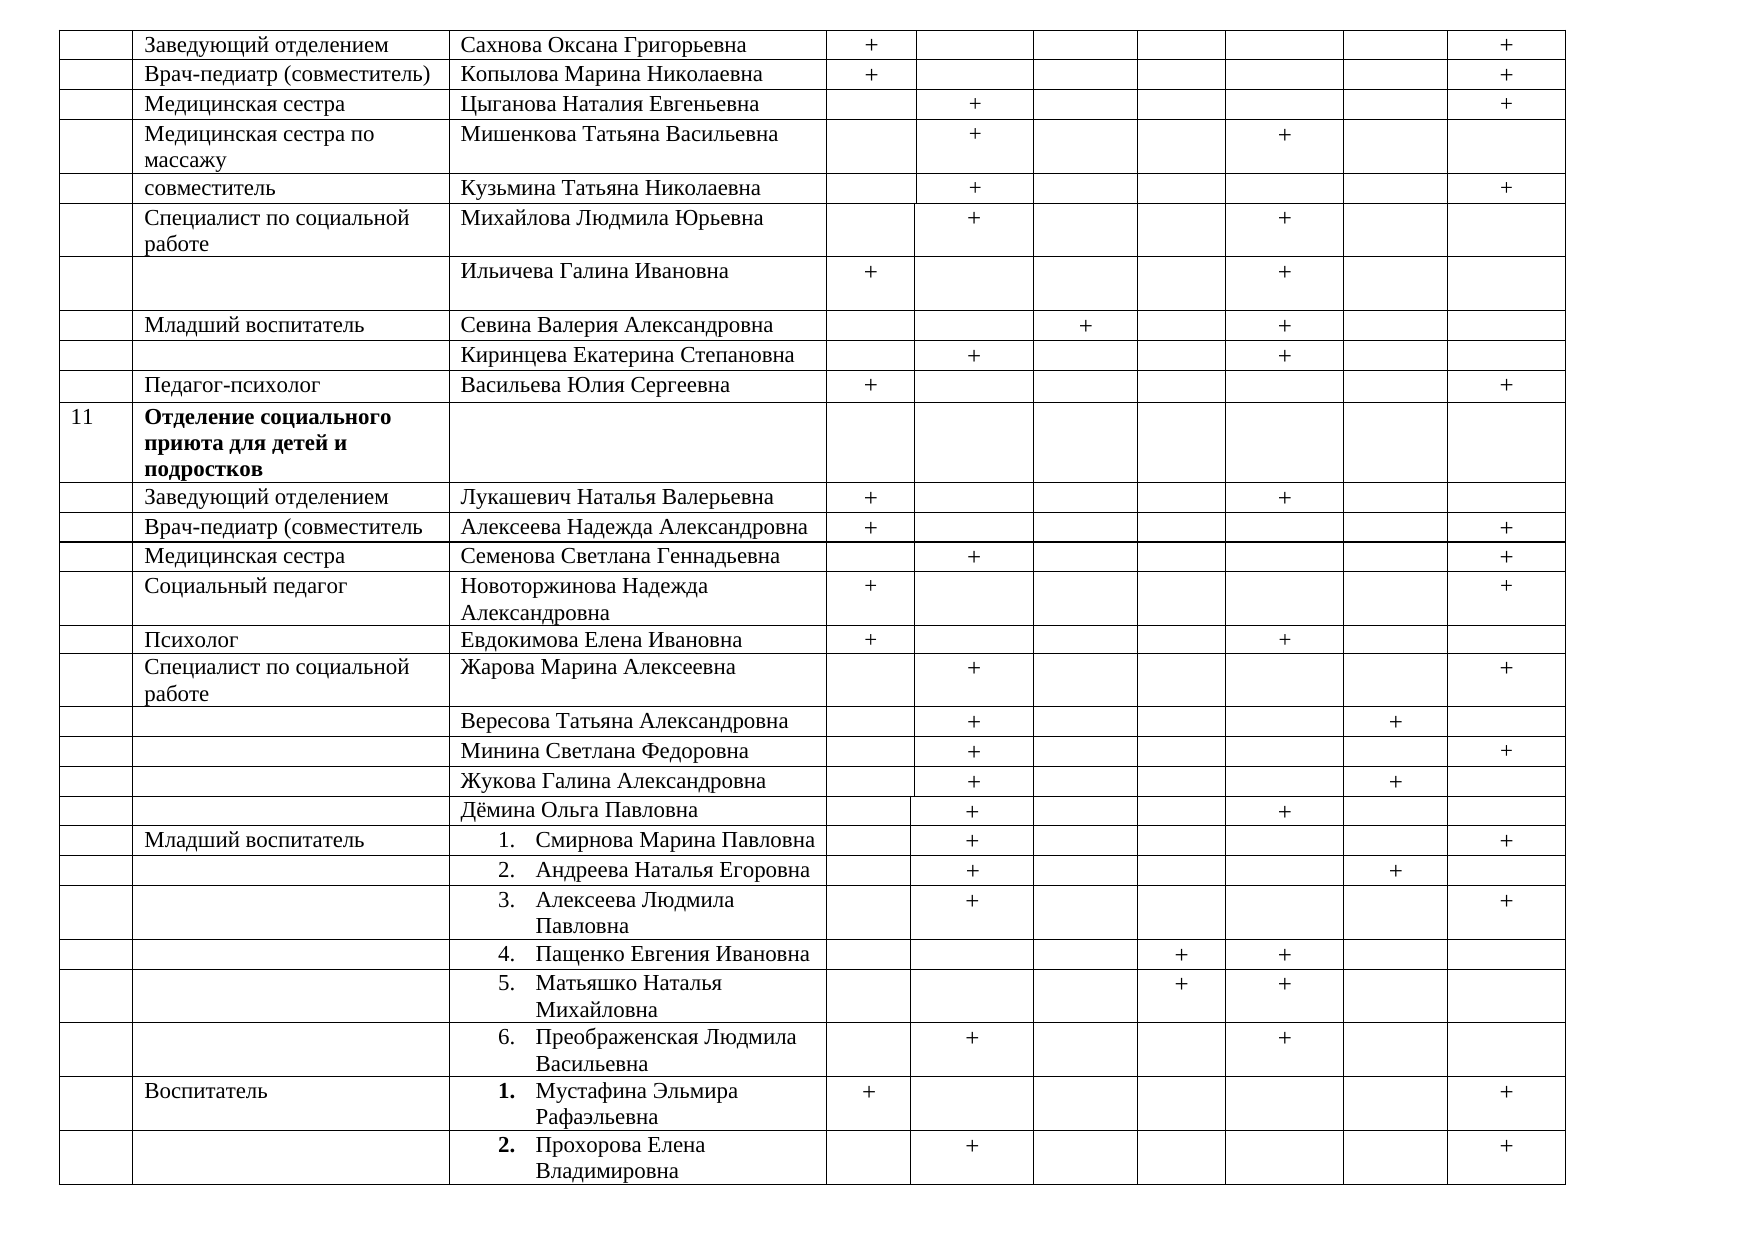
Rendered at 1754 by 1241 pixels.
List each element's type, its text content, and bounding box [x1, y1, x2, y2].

table_cell Ильичева Галина Ивановна [450, 257, 826, 310]
table_cell + [1448, 654, 1565, 706]
table_cell [1344, 174, 1447, 202]
table_cell [1138, 120, 1225, 173]
table_cell [60, 1077, 132, 1130]
table_cell Вересова Татьяна Александровна [450, 707, 826, 736]
table_cell Лукашевич Наталья Валерьевна [450, 483, 826, 512]
table_cell [1034, 120, 1137, 173]
table_cell [1034, 543, 1137, 571]
table_cell [1034, 1023, 1137, 1076]
table_cell [60, 970, 132, 1022]
table_cell [60, 767, 132, 796]
table_cell Алексеева Надежда Александровна [450, 513, 826, 541]
table_cell + [915, 543, 1033, 571]
table_cell [827, 341, 914, 369]
table_cell + [1138, 940, 1225, 968]
table_cell Матьяшко Наталья Михайловна [450, 970, 826, 1022]
table_cell + [1448, 543, 1565, 571]
table_cell [1138, 626, 1225, 652]
table_cell Михайлова Людмила Юрьевна [450, 204, 826, 256]
table_cell + [1226, 970, 1343, 1022]
table_cell [1226, 90, 1343, 119]
table_cell [60, 174, 132, 202]
table_cell [1344, 940, 1447, 968]
table_cell + [1344, 707, 1447, 736]
table_cell Минина Светлана Федоровна [450, 737, 826, 766]
table_cell Жарова Марина Алексеевна [450, 654, 826, 706]
table_cell [1138, 90, 1225, 119]
table_cell [1138, 1023, 1225, 1076]
table_cell [133, 341, 449, 369]
table_cell + [1226, 311, 1343, 340]
table_cell + [915, 204, 1033, 256]
table_cell [133, 886, 449, 939]
table_cell [1344, 543, 1447, 571]
table_cell Заведующий отделением [133, 483, 449, 512]
table_cell + [1448, 513, 1565, 541]
table_cell [1034, 257, 1137, 310]
table_cell Алексеева Людмила Павловна [450, 886, 826, 939]
table_cell + [1344, 767, 1447, 796]
table_cell [917, 31, 1033, 59]
table_cell [60, 483, 132, 512]
table_cell [1344, 1131, 1447, 1183]
table_cell Специалист по социальной работе [133, 204, 449, 256]
table_cell [915, 257, 1033, 310]
table_cell [133, 940, 449, 968]
table_cell [1226, 543, 1343, 571]
table_cell [60, 120, 132, 173]
table_cell [60, 311, 132, 340]
table_cell Младший воспитатель [133, 311, 449, 340]
table_cell [1034, 626, 1137, 652]
table_cell [1034, 767, 1137, 796]
table_cell [60, 1131, 132, 1183]
table_cell Врач-педиатр (совместитель [133, 513, 449, 541]
table_cell [1034, 707, 1137, 736]
table_cell [915, 513, 1033, 541]
table_cell Отделение социального приюта для детей и подростков [133, 403, 449, 482]
table_cell [827, 970, 910, 1022]
table_cell [1034, 940, 1137, 968]
table_cell [60, 572, 132, 625]
table_cell [1138, 174, 1225, 202]
table_cell + [1226, 797, 1343, 825]
table_cell [1344, 970, 1447, 1022]
table_cell [1138, 707, 1225, 736]
table_cell [1448, 341, 1565, 369]
table_cell Психолог [133, 626, 449, 652]
table_cell [1226, 60, 1343, 89]
table_cell Копылова Марина Николаевна [450, 60, 826, 89]
table_cell [1138, 826, 1225, 855]
table_cell [1138, 31, 1225, 59]
table_cell [1034, 90, 1137, 119]
table_cell [1344, 403, 1447, 482]
table_cell [827, 826, 910, 855]
table_cell [1448, 970, 1565, 1022]
table_cell [450, 403, 826, 482]
table_cell [827, 1023, 910, 1076]
table_cell + [1448, 90, 1565, 119]
table_cell + [1226, 257, 1343, 310]
table_cell Младший воспитатель [133, 826, 449, 855]
table_cell + [827, 257, 914, 310]
table_cell [60, 513, 132, 541]
table_cell [1226, 707, 1343, 736]
table_cell [1034, 1077, 1137, 1130]
table_cell [1344, 60, 1447, 89]
table_cell [1138, 797, 1225, 825]
table_cell [1138, 341, 1225, 369]
table_cell [1448, 403, 1565, 482]
table_cell [1138, 257, 1225, 310]
table_cell [1138, 513, 1225, 541]
table_cell + [1448, 826, 1565, 855]
table_cell [1448, 856, 1565, 885]
table_cell + [1448, 1131, 1565, 1183]
table_cell [1344, 886, 1447, 939]
table_cell [915, 403, 1033, 482]
table_cell [827, 767, 914, 796]
table_cell [827, 311, 914, 340]
table_cell [1138, 60, 1225, 89]
table_cell + [911, 886, 1033, 939]
table_cell Андреева Наталья Егоровна [450, 856, 826, 885]
table_cell [133, 1131, 449, 1183]
table_cell [133, 856, 449, 885]
table_cell + [917, 120, 1033, 173]
table_cell [1138, 1131, 1225, 1183]
table_cell [915, 572, 1033, 625]
table_cell [60, 797, 132, 825]
table_cell + [1226, 940, 1343, 968]
table_cell [1344, 341, 1447, 369]
table_cell [60, 31, 132, 59]
table_cell [1226, 767, 1343, 796]
table_cell [1448, 257, 1565, 310]
table_cell + [827, 626, 914, 652]
table_cell [1138, 483, 1225, 512]
table_cell [1344, 737, 1447, 766]
table_cell [1344, 826, 1447, 855]
table_cell [1138, 543, 1225, 571]
table_cell [133, 707, 449, 736]
table_cell [827, 90, 916, 119]
table_cell [60, 60, 132, 89]
table_cell [1034, 826, 1137, 855]
table_cell [915, 311, 1033, 340]
table_cell [1344, 797, 1447, 825]
table_cell [133, 767, 449, 796]
table_cell + [911, 856, 1033, 885]
table_cell + [827, 60, 916, 89]
table_cell [827, 403, 914, 482]
table_cell [1034, 886, 1137, 939]
table_cell [60, 826, 132, 855]
table_cell [917, 60, 1033, 89]
table_cell Социальный педагог [133, 572, 449, 625]
table_cell [1226, 31, 1343, 59]
table_cell + [917, 90, 1033, 119]
table_cell [1138, 767, 1225, 796]
table_cell [1138, 737, 1225, 766]
table_cell [1034, 341, 1137, 369]
table_cell [827, 886, 910, 939]
table_cell [1034, 856, 1137, 885]
table_cell [915, 483, 1033, 512]
table_cell [1034, 60, 1137, 89]
table_cell [1344, 90, 1447, 119]
table_cell Мустафина Эльмира Рафаэльевна [450, 1077, 826, 1130]
table_cell [1226, 572, 1343, 625]
table_cell Медицинская сестра [133, 543, 449, 571]
table_cell Врач-педиатр (совместитель) [133, 60, 449, 89]
table_cell [60, 626, 132, 652]
table_cell + [1448, 174, 1565, 202]
table_cell + [911, 1131, 1033, 1183]
table_cell + [1344, 856, 1447, 885]
table_cell + [1138, 970, 1225, 1022]
table_cell [1138, 371, 1225, 402]
table_cell [1138, 311, 1225, 340]
table_cell + [911, 797, 1033, 825]
table_cell [827, 1131, 910, 1183]
table_cell + [915, 707, 1033, 736]
table_cell + [1226, 626, 1343, 652]
table_cell + [915, 737, 1033, 766]
table_cell + [1448, 31, 1565, 59]
table_cell [1344, 1023, 1447, 1076]
table_cell + [1448, 572, 1565, 625]
table_cell Специалист по социальной работе [133, 654, 449, 706]
table_cell Смирнова Марина Павловна [450, 826, 826, 855]
table_cell [1226, 1077, 1343, 1130]
table_cell [1034, 31, 1137, 59]
table_cell [1344, 626, 1447, 652]
table_cell [60, 737, 132, 766]
table_cell Прохорова Елена Владимировна [450, 1131, 826, 1183]
table_cell [1448, 120, 1565, 173]
table_cell [1448, 311, 1565, 340]
table_cell Дёмина Ольга Павловна [450, 797, 826, 825]
table_cell [1034, 1131, 1137, 1183]
table_cell [1344, 1077, 1447, 1130]
table_cell [911, 1077, 1033, 1130]
table_cell [1448, 204, 1565, 256]
table_cell [1344, 572, 1447, 625]
table_cell [60, 90, 132, 119]
table_cell [1344, 120, 1447, 173]
table_cell [60, 940, 132, 968]
table_cell [60, 886, 132, 939]
table_cell + [911, 826, 1033, 855]
table_cell [1138, 572, 1225, 625]
table_cell [133, 737, 449, 766]
table_cell [1226, 403, 1343, 482]
table_cell [827, 204, 914, 256]
table_cell + [915, 341, 1033, 369]
table_cell [60, 204, 132, 256]
table_cell [1448, 483, 1565, 512]
table_cell [827, 737, 914, 766]
table_cell + [1226, 120, 1343, 173]
table_cell Мишенкова Татьяна Васильевна [450, 120, 826, 173]
table_cell [911, 940, 1033, 968]
table_cell [133, 1023, 449, 1076]
table_cell [1226, 371, 1343, 402]
table_cell [1448, 767, 1565, 796]
table_cell [1226, 737, 1343, 766]
table_cell [1344, 483, 1447, 512]
table_cell [60, 341, 132, 369]
table_cell + [911, 1023, 1033, 1076]
table_cell [1344, 513, 1447, 541]
table_cell [1448, 1023, 1565, 1076]
table_cell 11 [60, 403, 132, 482]
table_cell + [1448, 886, 1565, 939]
table_cell Заведующий отделением [133, 31, 449, 59]
table_cell [1034, 204, 1137, 256]
table_cell Киринцева Екатерина Степановна [450, 341, 826, 369]
table_cell [827, 707, 914, 736]
table_cell Кузьмина Татьяна Николаевна [450, 174, 826, 202]
table_cell [1344, 257, 1447, 310]
table_cell [1226, 1131, 1343, 1183]
table_cell [915, 626, 1033, 652]
table_cell [1034, 513, 1137, 541]
table_cell Жукова Галина Александровна [450, 767, 826, 796]
table_cell + [1448, 60, 1565, 89]
table_cell [1226, 826, 1343, 855]
table_cell [1448, 626, 1565, 652]
table_cell [1034, 371, 1137, 402]
table_cell [1034, 797, 1137, 825]
table_cell [1448, 707, 1565, 736]
table_cell [1138, 204, 1225, 256]
table_cell [133, 257, 449, 310]
table_cell [60, 257, 132, 310]
table_cell + [1226, 483, 1343, 512]
table_cell [1138, 1077, 1225, 1130]
table_cell [1344, 31, 1447, 59]
table_cell [133, 797, 449, 825]
table_cell [1138, 403, 1225, 482]
table_cell Новоторжинова Надежда Александровна [450, 572, 826, 625]
table_cell Медицинская сестра по массажу [133, 120, 449, 173]
table_cell + [1448, 1077, 1565, 1130]
table_cell [911, 970, 1033, 1022]
table_cell [60, 654, 132, 706]
table_cell Преображенская Людмила Васильевна [450, 1023, 826, 1076]
table_cell Медицинская сестра [133, 90, 449, 119]
table_cell [827, 797, 910, 825]
table_cell [60, 371, 132, 402]
table_cell + [827, 1077, 910, 1130]
table_cell [827, 174, 916, 202]
table_cell + [1226, 341, 1343, 369]
table_cell [827, 856, 910, 885]
table_cell [1344, 371, 1447, 402]
table_cell [60, 543, 132, 571]
table_cell [827, 940, 910, 968]
table_cell + [1034, 311, 1137, 340]
table_cell [1344, 654, 1447, 706]
table_cell Васильева Юлия Сергеевна [450, 371, 826, 402]
table_cell [827, 543, 914, 571]
table_cell [827, 654, 914, 706]
table_cell [1034, 737, 1137, 766]
table_cell Педагог-психолог [133, 371, 449, 402]
table_cell [1034, 483, 1137, 512]
table_cell [1344, 311, 1447, 340]
table_cell + [1226, 204, 1343, 256]
table_cell [1034, 572, 1137, 625]
table_cell [915, 371, 1033, 402]
table_cell Севина Валерия Александровна [450, 311, 826, 340]
table_cell [827, 120, 916, 173]
table_cell + [827, 513, 914, 541]
table_cell + [915, 767, 1033, 796]
table_cell Семенова Светлана Геннадьевна [450, 543, 826, 571]
table_cell [1448, 940, 1565, 968]
table_cell Евдокимова Елена Ивановна [450, 626, 826, 652]
table_cell [1344, 204, 1447, 256]
table_cell [1226, 513, 1343, 541]
table_cell совместитель [133, 174, 449, 202]
table_cell [1138, 886, 1225, 939]
table_cell [1226, 856, 1343, 885]
table_cell + [915, 654, 1033, 706]
table_cell [133, 970, 449, 1022]
table_cell Сахнова Оксана Григорьевна [450, 31, 826, 59]
table_cell + [827, 31, 916, 59]
table_cell Воспитатель [133, 1077, 449, 1130]
table_cell Цыганова Наталия Евгеньевна [450, 90, 826, 119]
table_cell [1034, 654, 1137, 706]
table_cell [1034, 174, 1137, 202]
table_cell [1226, 174, 1343, 202]
table_cell + [1448, 371, 1565, 402]
table_cell [1226, 654, 1343, 706]
table_cell [1138, 856, 1225, 885]
table_cell + [917, 174, 1033, 202]
table_cell [60, 1023, 132, 1076]
table_cell [1034, 970, 1137, 1022]
table_cell + [827, 572, 914, 625]
table_cell + [827, 371, 914, 402]
table_cell + [1226, 1023, 1343, 1076]
table_cell [1226, 886, 1343, 939]
table_cell [1034, 403, 1137, 482]
table_cell [60, 707, 132, 736]
table_cell [60, 856, 132, 885]
table_cell Пащенко Евгения Ивановна [450, 940, 826, 968]
table_cell + [827, 483, 914, 512]
table_cell + [1448, 737, 1565, 766]
table_cell [1448, 797, 1565, 825]
table_cell [1138, 654, 1225, 706]
